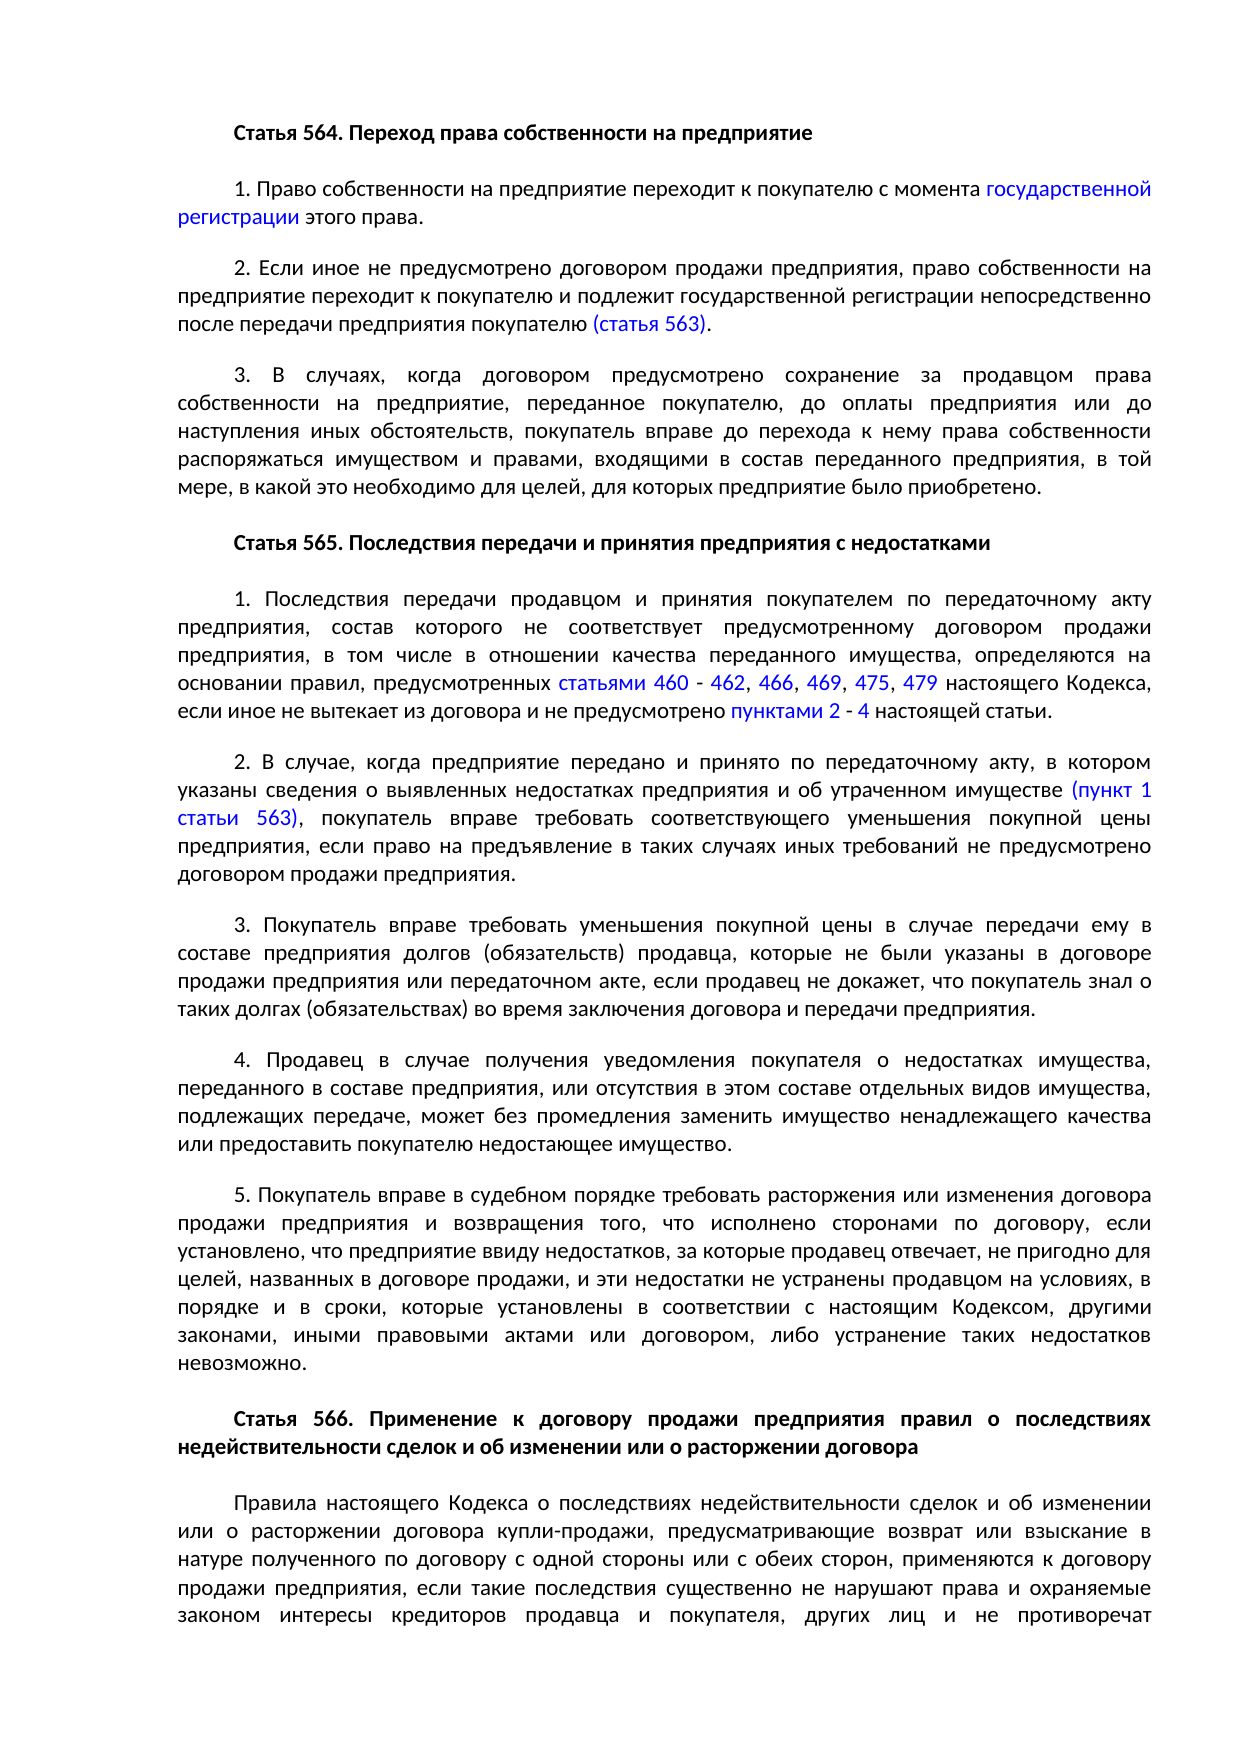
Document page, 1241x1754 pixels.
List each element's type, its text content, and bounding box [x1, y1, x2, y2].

text 5. Покупатель вправе в судебном порядке требовать расторжения или изменения договора продажи предприятия и возвращения того, что исполнено сторонами по договору, если установлено, что предприятие ввиду недостатков, за которые продавец отвечает, не пригодно для целей, названных в договоре продажи, и эти недостатки не устранены продавцом на условиях, в порядке и в сроки, которые установлены в соответствии с настоящим Кодексом, другими законами, иными правовыми актами или договором, либо устранение таких недостатков невозможно. [177, 1180, 1152, 1376]
text 3. В случаях, когда договором предусмотрено сохранение за продавцом права собственности на предприятие, переданное покупателю, до оплаты предприятия или до наступления иных обстоятельств, покупатель вправе до перехода к нему права собственности распоряжаться имуществом и правами, входящими в состав переданного предприятия, в той мере, в какой это необходимо для целей, для которых предприятие было приобретено. [177, 360, 1152, 500]
text 1. Последствия передачи продавцом и принятия покупателем по передаточному акту предприятия, состав которого не соответствует предусмотренному договором продажи предприятия, в том числе в отношении качества переданного имущества, определяются на основании правил, предусмотренных статьями 460 - 462, 466, 469, 475, 479 настоящего Кодекса, если иное не вытекает из договора и не предусмотрено пунктами 2 - 4 настоящей статьи. [177, 584, 1152, 724]
text 2. В случае, когда предприятие передано и принято по передаточному акту, в котором указаны сведения о выявленных недостатках предприятия и об утраченном имуществе (пункт 1 статьи 563), покупатель вправе требовать соответствующего уменьшения покупной цены предприятия, если право на предъявление в таких случаях иных требований не предусмотрено договором продажи предприятия. [177, 747, 1152, 887]
text 1. Право собственности на предприятие переходит к покупателю с момента государственной регистрации этого права. [177, 174, 1152, 230]
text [177, 1488, 1152, 1629]
text 4. Продавец в случае получения уведомления покупателя о недостатках имущества, переданного в составе предприятия, или отсутствия в этом составе отдельных видов имущества, подлежащих передаче, может без промедления заменить имущество ненадлежащего качества или предоставить покупателю недостающее имущество. [177, 1045, 1152, 1157]
title Статья 566. Применение к договору продажи предприятия правил о последствиях недействительности сделок и об изменении или о расторжении договора [177, 1404, 1152, 1461]
title Статья 564. Переход права собственности на предприятие [177, 118, 1152, 146]
text 3. Покупатель вправе требовать уменьшения покупной цены в случае передачи ему в составе предприятия долгов (обязательств) продавца, которые не были указаны в договоре продажи предприятия или передаточном акте, если продавец не докажет, что покупатель знал о таких долгах (обязательствах) во время заключения договора и передачи предприятия. [177, 910, 1152, 1022]
text 2. Если иное не предусмотрено договором продажи предприятия, право собственности на предприятие переходит к покупателю и подлежит государственной регистрации непосредственно после передачи предприятия покупателю (статья 563). [177, 253, 1152, 337]
title Статья 565. Последствия передачи и принятия предприятия с недостатками [177, 528, 1152, 556]
